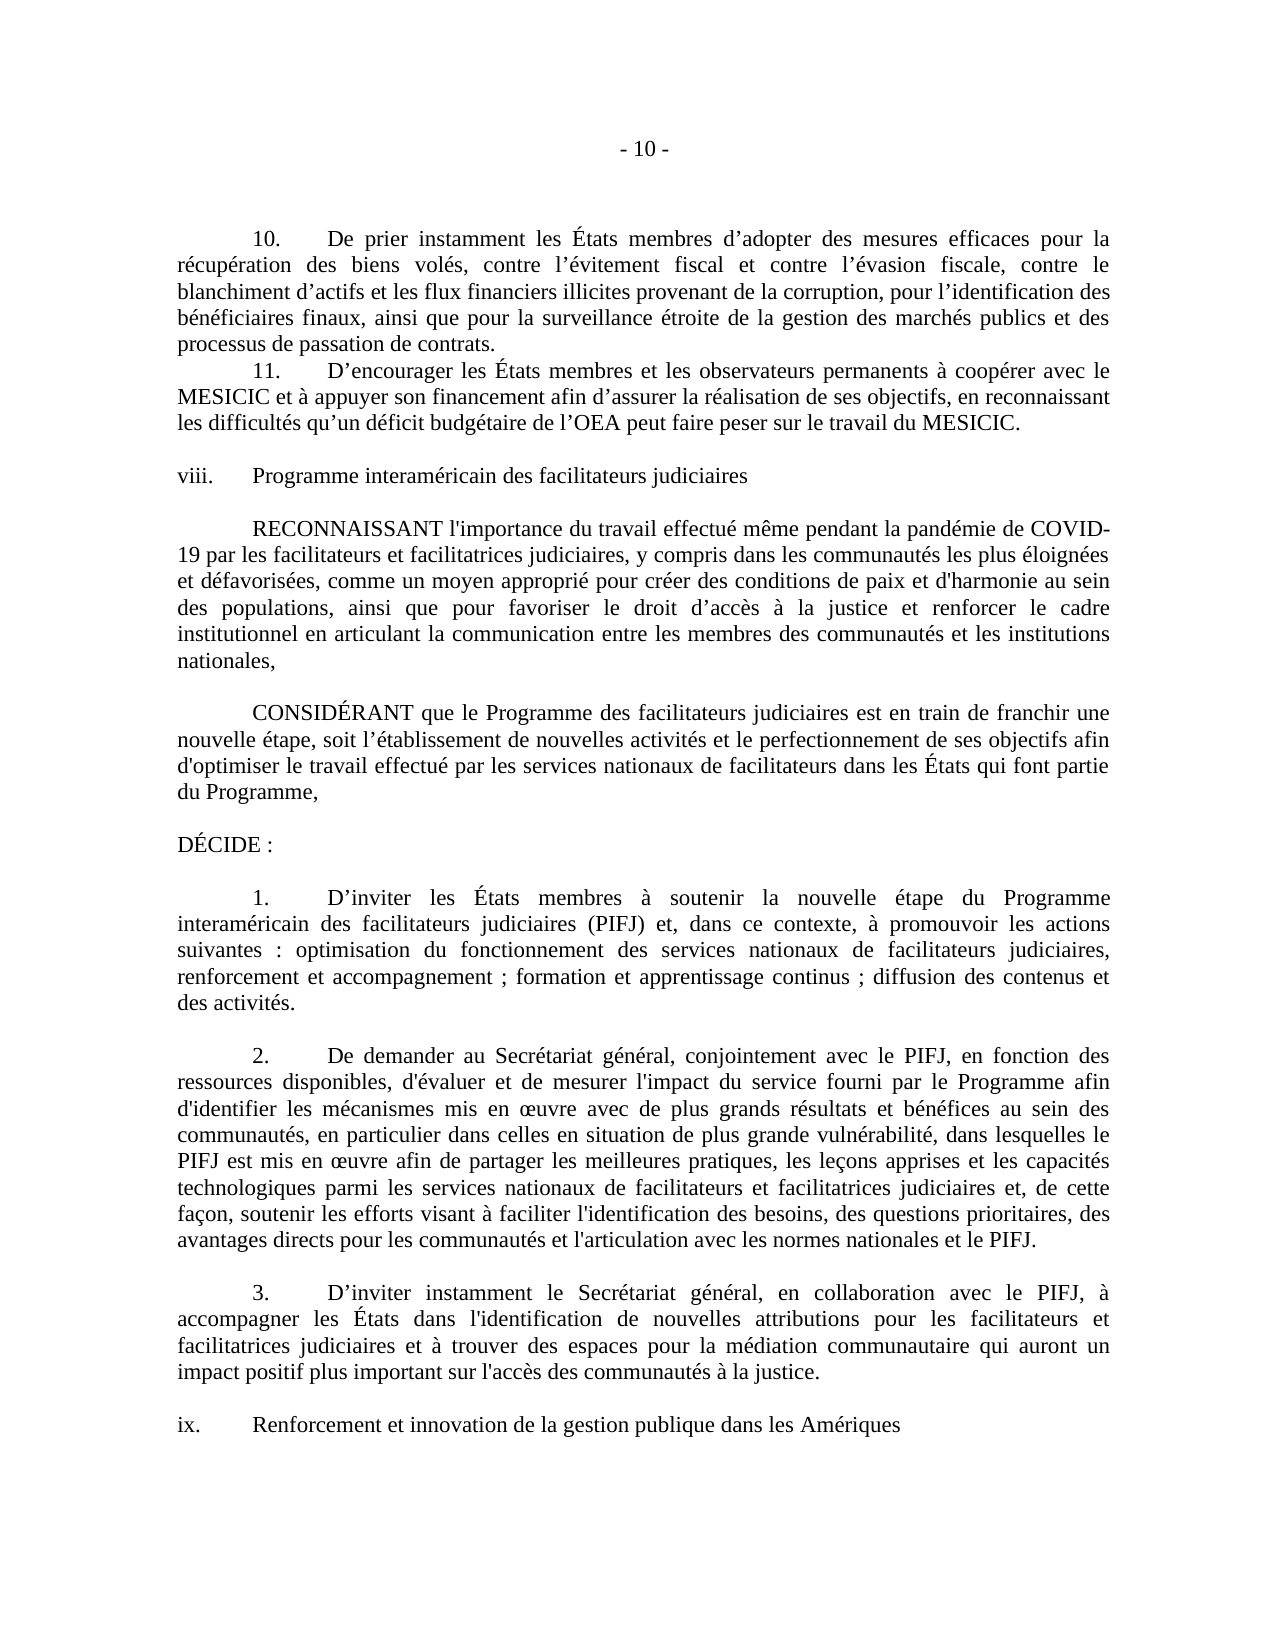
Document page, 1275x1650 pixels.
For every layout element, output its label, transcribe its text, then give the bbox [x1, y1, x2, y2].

text 11. D’encourager les États membres et les observateurs permanents à coopérer avec le MESICIC et à appuyer son financement afin d’assurer la réalisation de ses objectifs, en reconnaissant les difficultés qu’un déficit budgétaire de l’OEA peut faire peser sur le travail du MESICIC. [177, 357, 1111, 436]
subtitle Programme interaméricain des facilitateurs judiciaires [177, 462, 1111, 488]
text CONSIDÉRANT que le Programme des facilitateurs judiciaires est en train de franchir une nouvelle étape, soit l’établissement de nouvelles activités et le perfectionnement de ses objectifs afin d'optimiser le travail effectué par les services nationaux de facilitateurs dans les États qui font partie du Programme, [177, 699, 1111, 805]
text 10. De prier instamment les États membres d’adopter des mesures efficaces pour la récupération des biens volés, contre l’évitement fiscal et contre l’évasion fiscale, contre le blanchiment d’actifs et les flux financiers illicites provenant de la corruption, pour l’identification des bénéficiaires finaux, ainsi que pour la surveillance étroite de la gestion des marchés publics et des processus de passation de contrats. [177, 225, 1111, 357]
text RECONNAISSANT l'importance du travail effectué même pendant la pandémie de COVID-19 par les facilitateurs et facilitatrices judiciaires, y compris dans les communautés les plus éloignées et défavorisées, comme un moyen approprié pour créer des conditions de paix et d'harmonie au sein des populations, ainsi que pour favoriser le droit d’accès à la justice et renforcer le cadre institutionnel en articulant la communication entre les membres des communautés et les institutions nationales, [177, 515, 1111, 673]
text 2. De demander au Secrétariat général, conjointement avec le PIFJ, en fonction des ressources disponibles, d'évaluer et de mesurer l'impact du service fourni par le Programme afin d'identifier les mécanismes mis en œuvre avec de plus grands résultats et bénéfices au sein des communautés, en particulier dans celles en situation de plus grande vulnérabilité, dans lesquelles le PIFJ est mis en œuvre afin de partager les meilleures pratiques, les leçons apprises et les capacités technologiques parmi les services nationaux de facilitateurs et facilitatrices judiciaires et, de cette façon, soutenir les efforts visant à faciliter l'identification des besoins, des questions prioritaires, des avantages directs pour les communautés et l'articulation avec les normes nationales et le PIFJ. [177, 1042, 1111, 1253]
text 1. D’inviter les États membres à soutenir la nouvelle étape du Programme interaméricain des facilitateurs judiciaires (PIFJ) et, dans ce contexte, à promouvoir les actions suivantes : optimisation du fonctionnement des services nationaux de facilitateurs judiciaires, renforcement et accompagnement ; formation et apprentissage continus ; diffusion des contenus et des activités. [177, 884, 1111, 1016]
subtitle Renforcement et innovation de la gestion publique dans les Amériques [177, 1411, 1111, 1437]
text DÉCIDE : [177, 831, 1111, 857]
text 3. D’inviter instamment le Secrétariat général, en collaboration avec le PIFJ, à accompagner les États dans l'identification de nouvelles attributions pour les facilitateurs et facilitatrices judiciaires et à trouver des espaces pour la médiation communautaire qui auront un impact positif plus important sur l'accès des communautés à la justice. [177, 1279, 1111, 1384]
